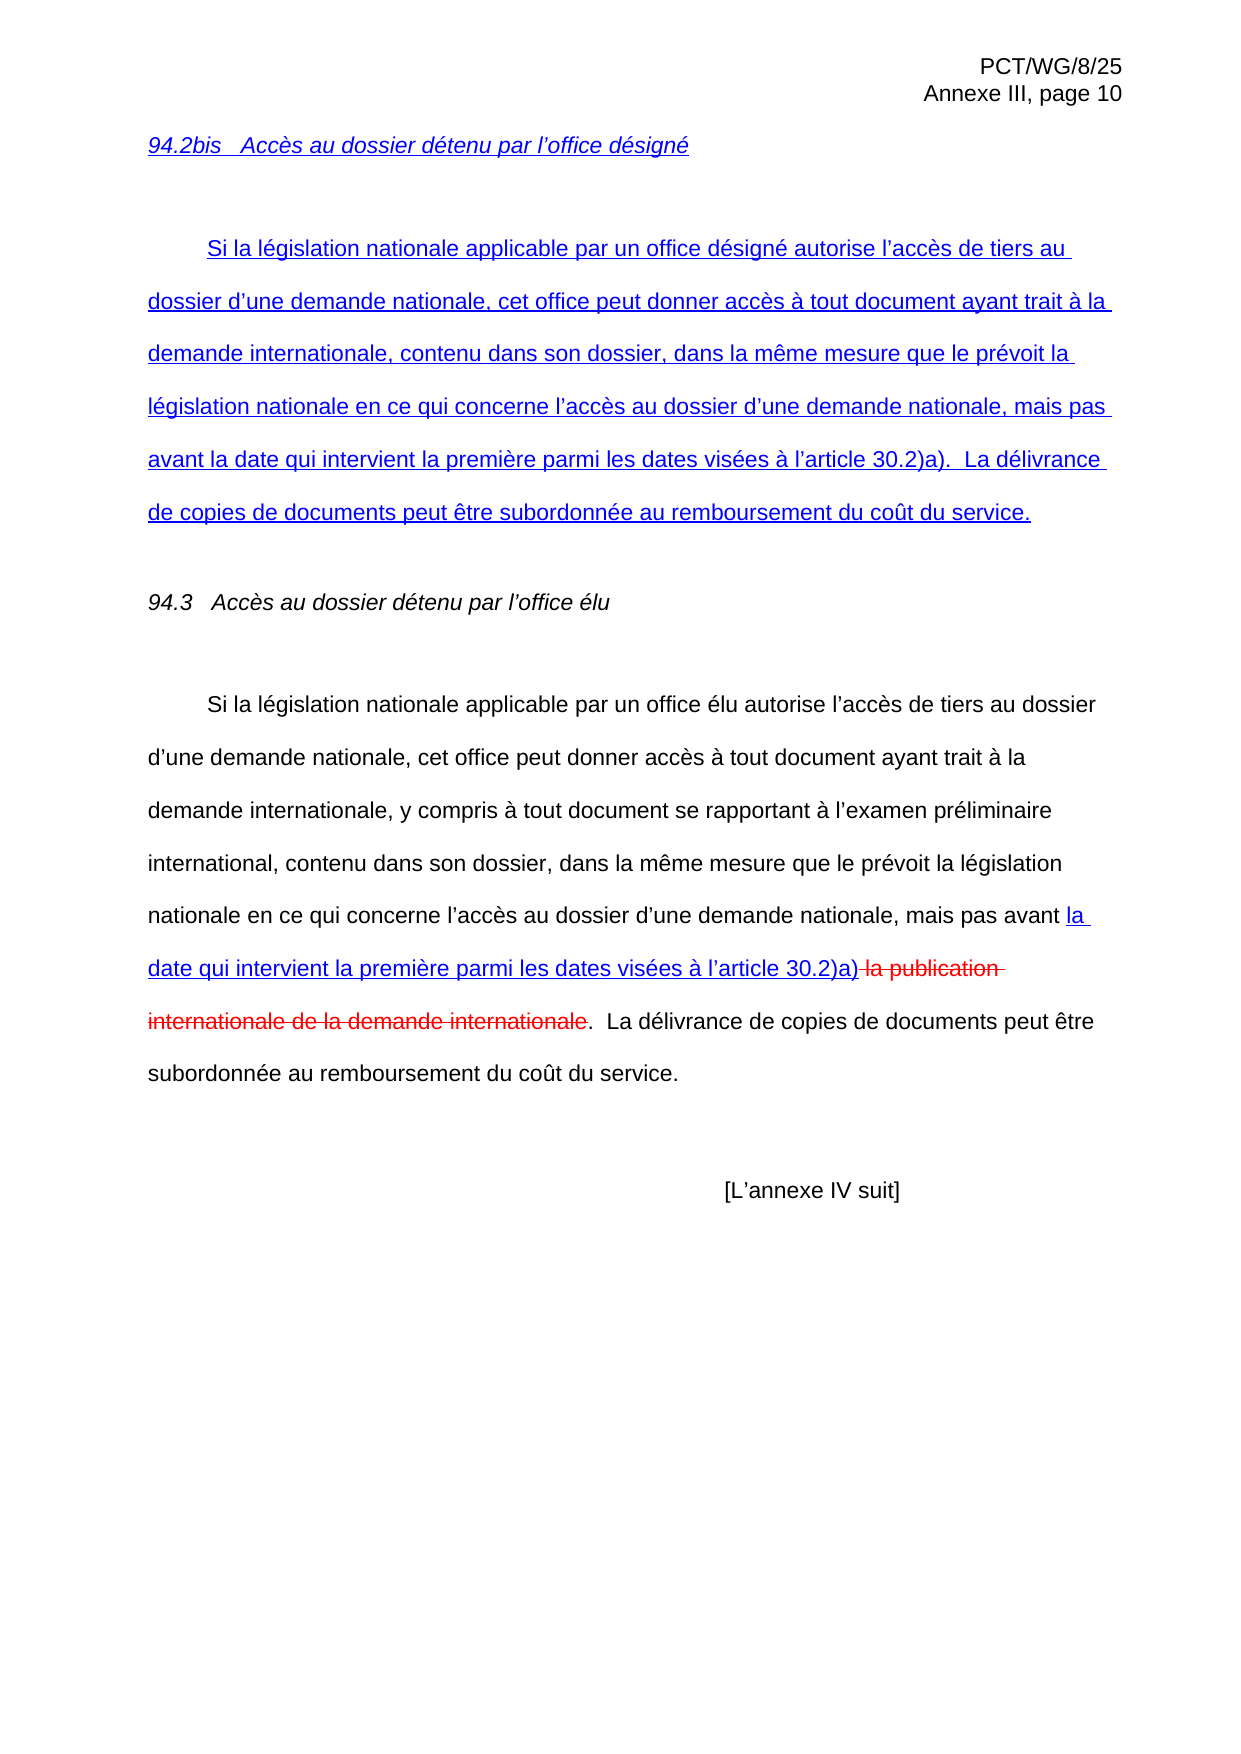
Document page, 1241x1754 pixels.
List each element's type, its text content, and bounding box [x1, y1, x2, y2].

text Si la législation nationale applicable par un office élu autorise l’accès de tiers au dossier d’une demande nationale, cet office peut donner accès à tout document ayant trait à la demande internationale, y compris à tout document se rapportant à l’examen préliminaire international, contenu dans son dossier, dans la même mesure que le prévoit la législation nationale en ce qui concerne l’accès au dossier d’une demande nationale, mais pas avant la date qui intervient la première parmi les dates visées à l’article 30.2)a) la publication internationale de la demande internationale. La délivrance de copies de documents peut être subordonnée au remboursement du coût du service. [148, 691, 1122, 1087]
text 94.2bis Accès au dossier détenu par l’office désigné [148, 132, 1122, 158]
text Si la législation nationale applicable par un office désigné autorise l’accès de tiers au dossier d’une demande nationale, cet office peut donner accès à tout document ayant trait à la demande internationale, contenu dans son dossier, dans la même mesure que le prévoit la législation nationale en ce qui concerne l’accès au dossier d’une demande nationale, mais pas avant la date qui intervient la première parmi les dates visées à l’article 30.2)a). La délivrance de copies de documents peut être subordonnée au remboursement du coût du service. [148, 235, 1122, 525]
text [L’annexe IV suit] [724, 1177, 1122, 1203]
text 94.3 Accès au dossier détenu par l’office élu [148, 589, 1122, 615]
